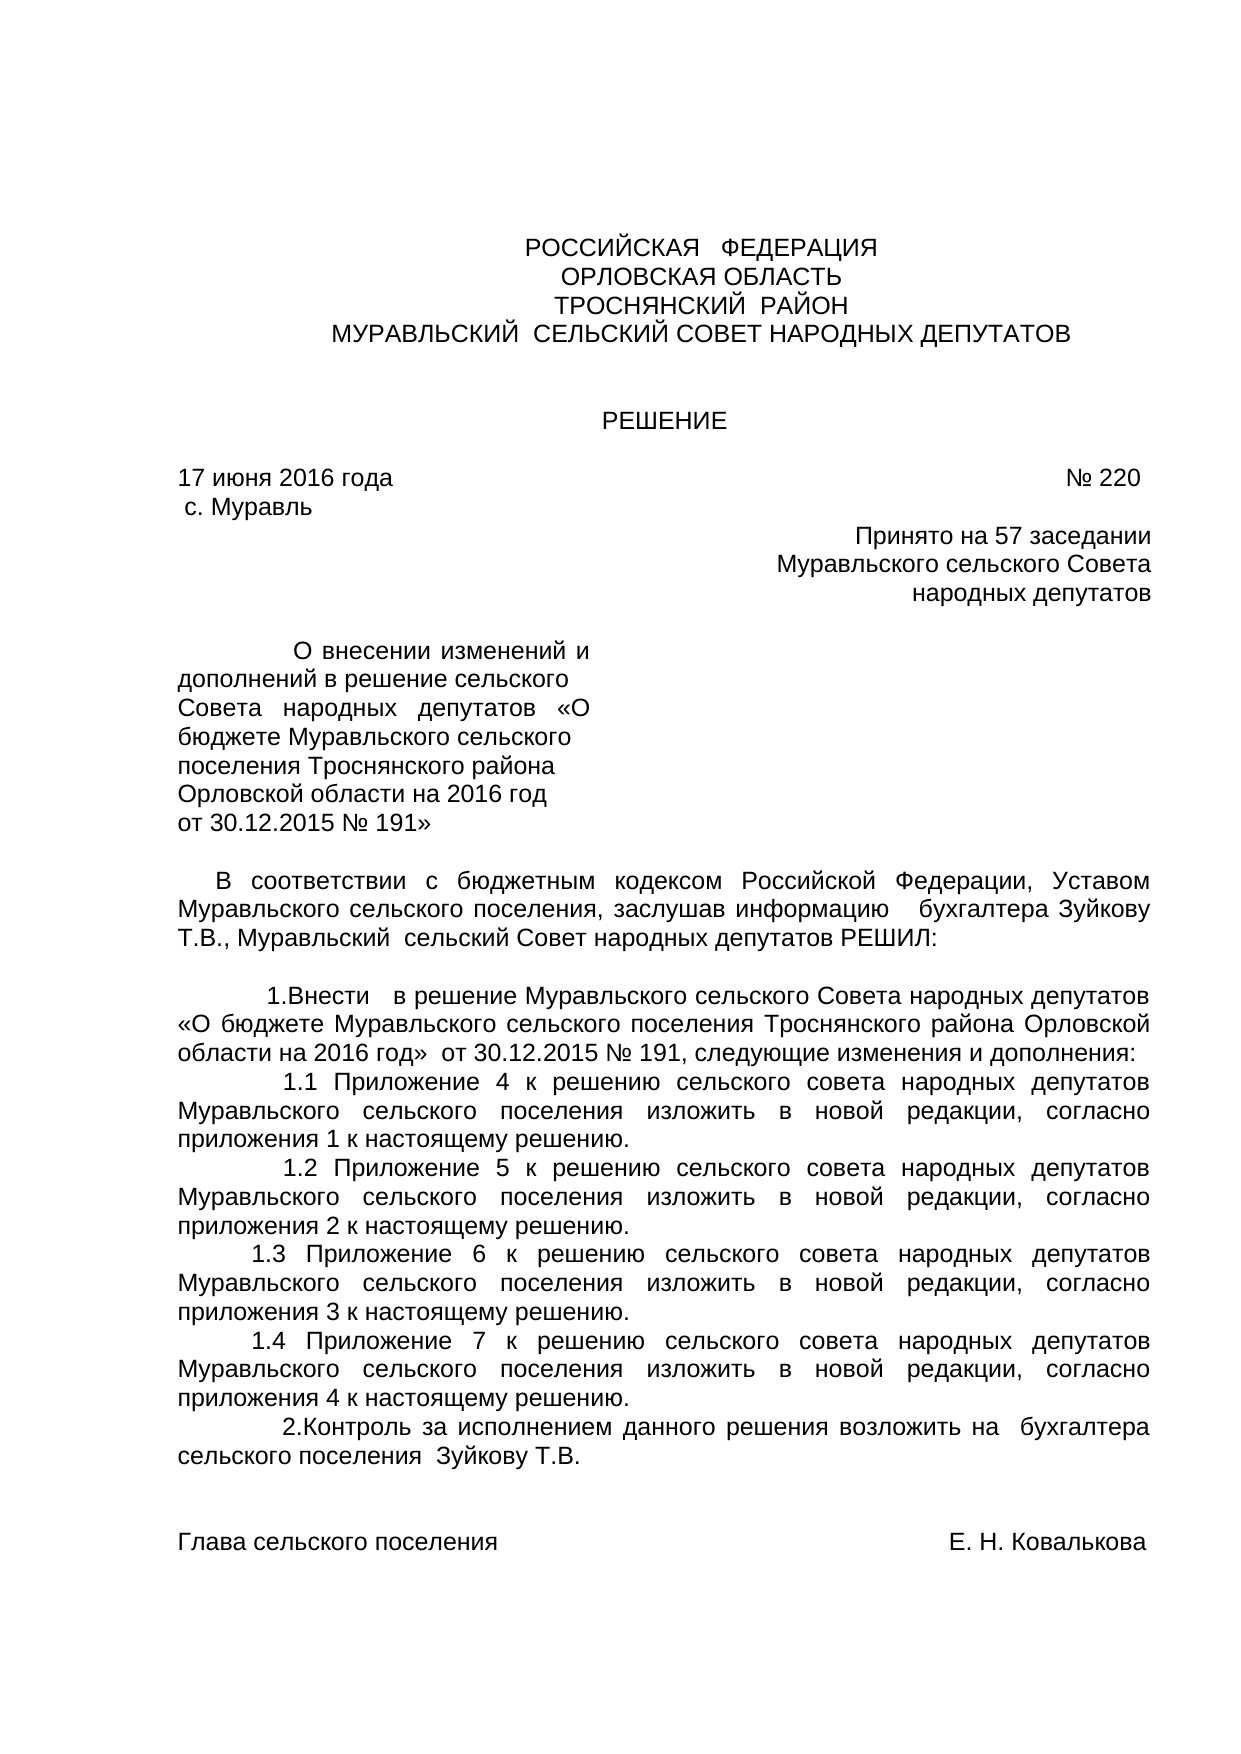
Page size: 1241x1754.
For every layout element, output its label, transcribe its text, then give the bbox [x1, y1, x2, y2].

text ТРОСНЯНСКИЙ РАЙОН [177, 291, 1152, 319]
text с. Муравль [177, 492, 1152, 521]
text Глава сельского поселения Е. Н. Ковалькова [177, 1527, 1152, 1556]
text Совета народных депутатов «О бюджете Муравльского сельского [177, 693, 591, 751]
text 1.1 Приложение 4 к решению сельского совета народных депутатов Муравльского сельского поселения изложить в новой редакции, согласно приложения 1 к настоящему решению. [177, 1067, 1152, 1153]
text РЕШЕНИЕ [177, 406, 1152, 434]
text РОССИЙСКАЯ ФЕДЕРАЦИЯ [177, 233, 1152, 262]
text ОРЛОВСКАЯ ОБЛАСТЬ [177, 262, 1152, 291]
text 1.2 Приложение 5 к решению сельского совета народных депутатов Муравльского сельского поселения изложить в новой редакции, согласно приложения 2 к настоящему решению. [177, 1153, 1152, 1239]
text В соответствии с бюджетным кодексом Российской Федерации, Уставом Муравльского сельского поселения, заслушав информацию бухгалтера Зуйкову Т.В., Муравльский сельский Совет народных депутатов РЕШИЛ: [177, 866, 1152, 952]
text МУРАВЛЬСКИЙ СЕЛЬСКИЙ СОВЕТ НАРОДНЫХ ДЕПУТАТОВ [177, 319, 1152, 348]
text Муравльского сельского Совета [177, 549, 1152, 578]
text 1.3 Приложение 6 к решению сельского совета народных депутатов Муравльского сельского поселения изложить в новой редакции, согласно приложения 3 к настоящему решению. [177, 1239, 1152, 1326]
text 17 июня 2016 года № 220 [177, 463, 1152, 492]
text Принято на 57 заседании [177, 521, 1152, 549]
text Орловской области на 2016 год [177, 779, 591, 808]
text 1.Внести в решение Муравльского сельского Совета народных депутатов «О бюджете Муравльского сельского поселения Троснянского района Орловской области на 2016 год» от 30.12.2015 № 191, следующие изменения и дополнения: [177, 981, 1152, 1067]
text народных депутатов [177, 578, 1152, 607]
text от 30.12.2015 № 191» [177, 808, 591, 837]
text поселения Троснянского района [177, 751, 591, 779]
text О внесении изменений и дополнений в решение сельского [177, 636, 591, 693]
text 1.4 Приложение 7 к решению сельского совета народных депутатов Муравльского сельского поселения изложить в новой редакции, согласно приложения 4 к настоящему решению. [177, 1326, 1152, 1412]
text 2.Контроль за исполнением данного решения возложить на бухгалтера сельского поселения Зуйкову Т.В. [177, 1412, 1152, 1469]
